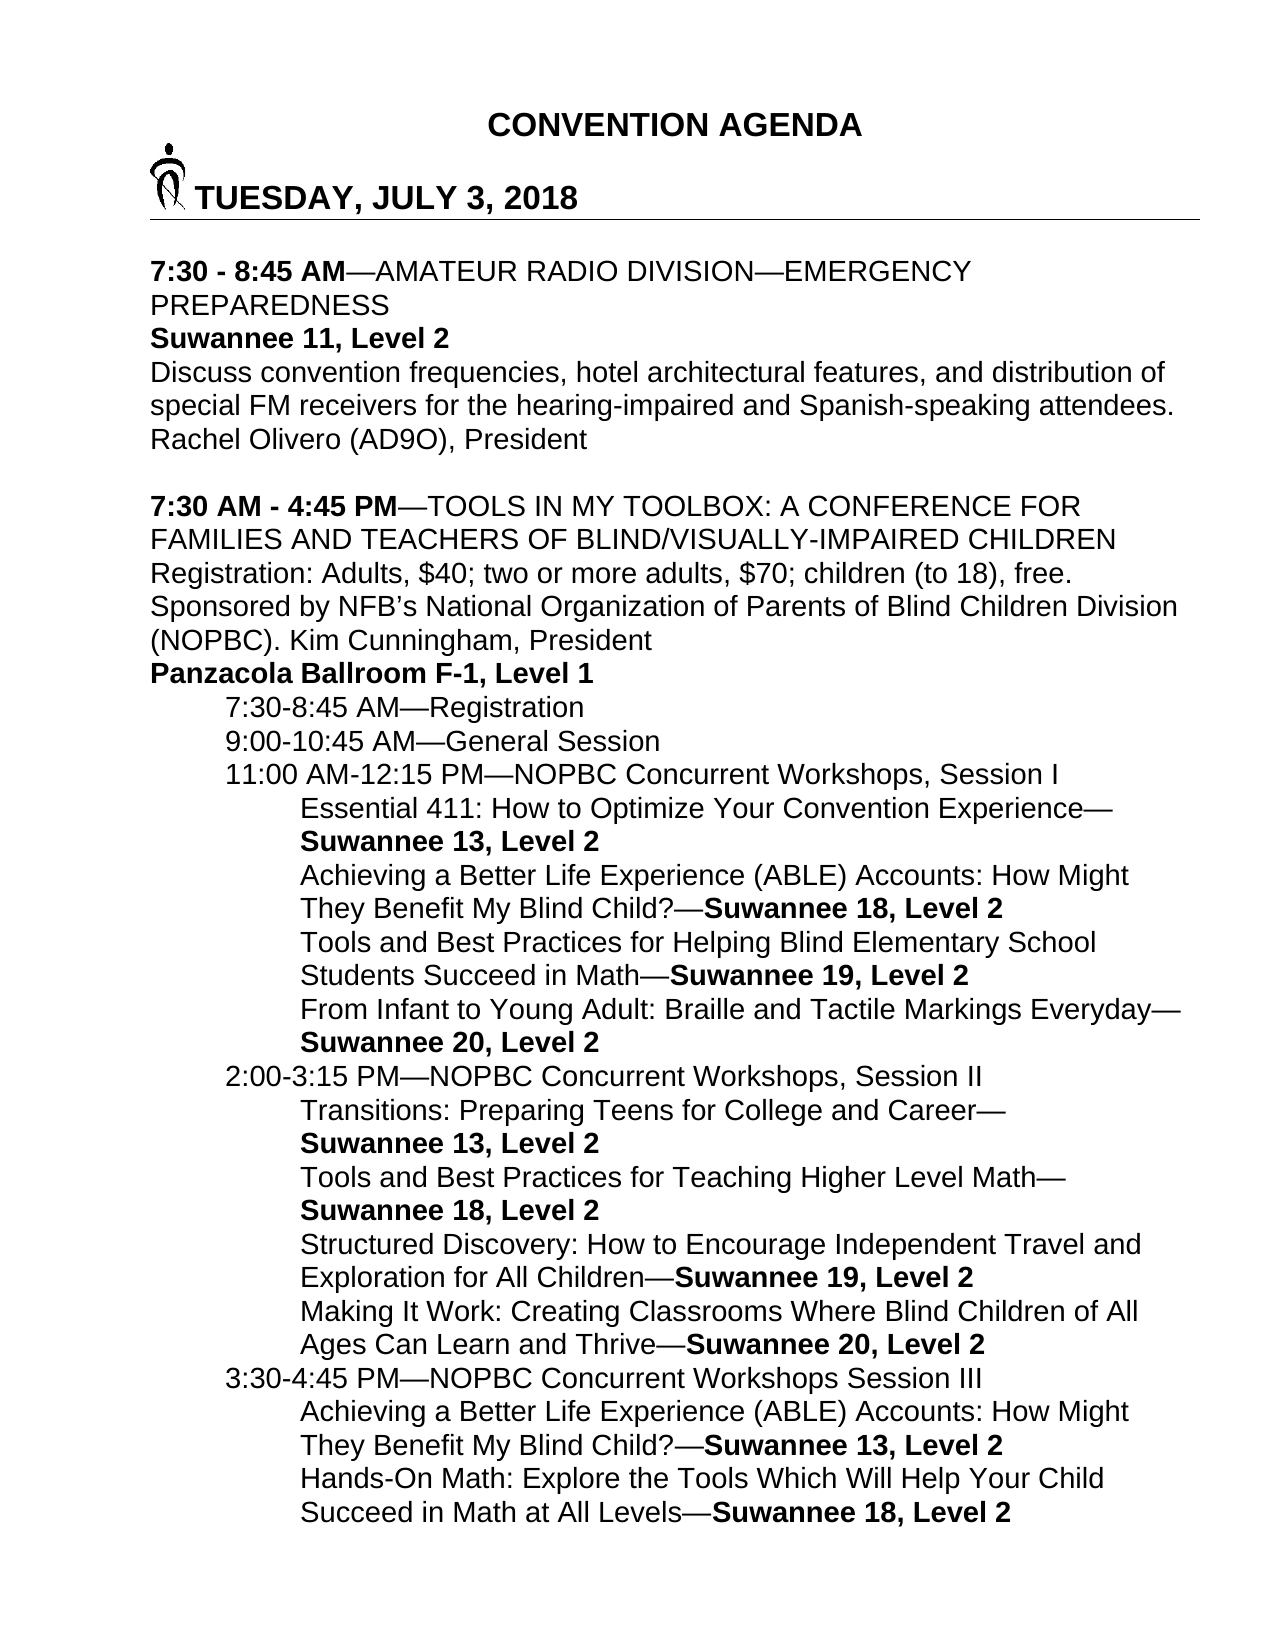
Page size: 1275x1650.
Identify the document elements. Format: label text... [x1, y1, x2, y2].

text 11:00 AM-12:15 PM—NOPBC Concurrent Workshops, Session I [225, 757, 1200, 791]
text Achieving a Better Life Experience (ABLE) Accounts: How Might They Benefit My Blind Child?—Suwannee 18, Level 2 [300, 858, 1200, 925]
subtitle CONVENTION AGENDA [150, 105, 1200, 143]
text 3:30-4:45 PM—NOPBC Concurrent Workshops Session III [225, 1361, 1200, 1394]
text Suwannee 11, Level 2 [150, 321, 1200, 354]
text Transitions: Preparing Teens for College and Career— Suwannee 13, Level 2 [300, 1092, 1200, 1159]
text 7:30-8:45 AM—Registration [225, 690, 1200, 723]
text Hands-On Math: Explore the Tools Which Will Help Your Child Succeed in Math at All Levels—Suwannee 18, Level 2 [300, 1461, 1200, 1528]
text 7:30 AM - 4:45 PM—TOOLS IN MY TOOLBOX: A CONFERENCE FOR FAMILIES AND TEACHERS OF BLIND/VISUALLY-IMPAIRED CHILDREN [150, 489, 1200, 556]
text 9:00-10:45 AM—General Session [225, 723, 1200, 757]
text Discuss convention frequencies, hotel architectural features, and distribution of special FM receivers for the hearing-impaired and Spanish-speaking attendees. Rachel Olivero (AD9O), President [150, 354, 1200, 455]
text Panzacola Ballroom F-1, Level 1 [150, 656, 1200, 690]
subtitle TUESDAY, JULY 3, 2018 [150, 143, 1200, 219]
text 2:00-3:15 PM—NOPBC Concurrent Workshops, Session II [225, 1059, 1200, 1092]
text Making It Work: Creating Classrooms Where Blind Children of All Ages Can Learn and Thrive—Suwannee 20, Level 2 [300, 1294, 1200, 1361]
text From Infant to Young Adult: Braille and Tactile Markings Everyday—Suwannee 20, Level 2 [300, 992, 1200, 1059]
text Tools and Best Practices for Teaching Higher Level Math—Suwannee 18, Level 2 Structured Discovery: How to Encourage Independent Travel and Exploration for All Children—Suwannee 19, Level 2 [300, 1159, 1200, 1294]
text 7:30 - 8:45 AM—AMATEUR RADIO DIVISION—EMERGENCY PREPAREDNESS [150, 254, 1200, 321]
text Essential 411: How to Optimize Your Convention Experience—Suwannee 13, Level 2 [300, 791, 1200, 858]
text Tools and Best Practices for Helping Blind Elementary School Students Succeed in Math—Suwannee 19, Level 2 [300, 925, 1200, 992]
text Achieving a Better Life Experience (ABLE) Accounts: How Might They Benefit My Blind Child?—Suwannee 13, Level 2 [300, 1394, 1200, 1461]
picture [150, 143, 185, 210]
text Registration: Adults, $40; two or more adults, $70; children (to 18), free. Sponsored by NFB’s National Organization of Parents of Blind Children Division (NOPBC). Kim Cunningham, President [150, 556, 1200, 656]
